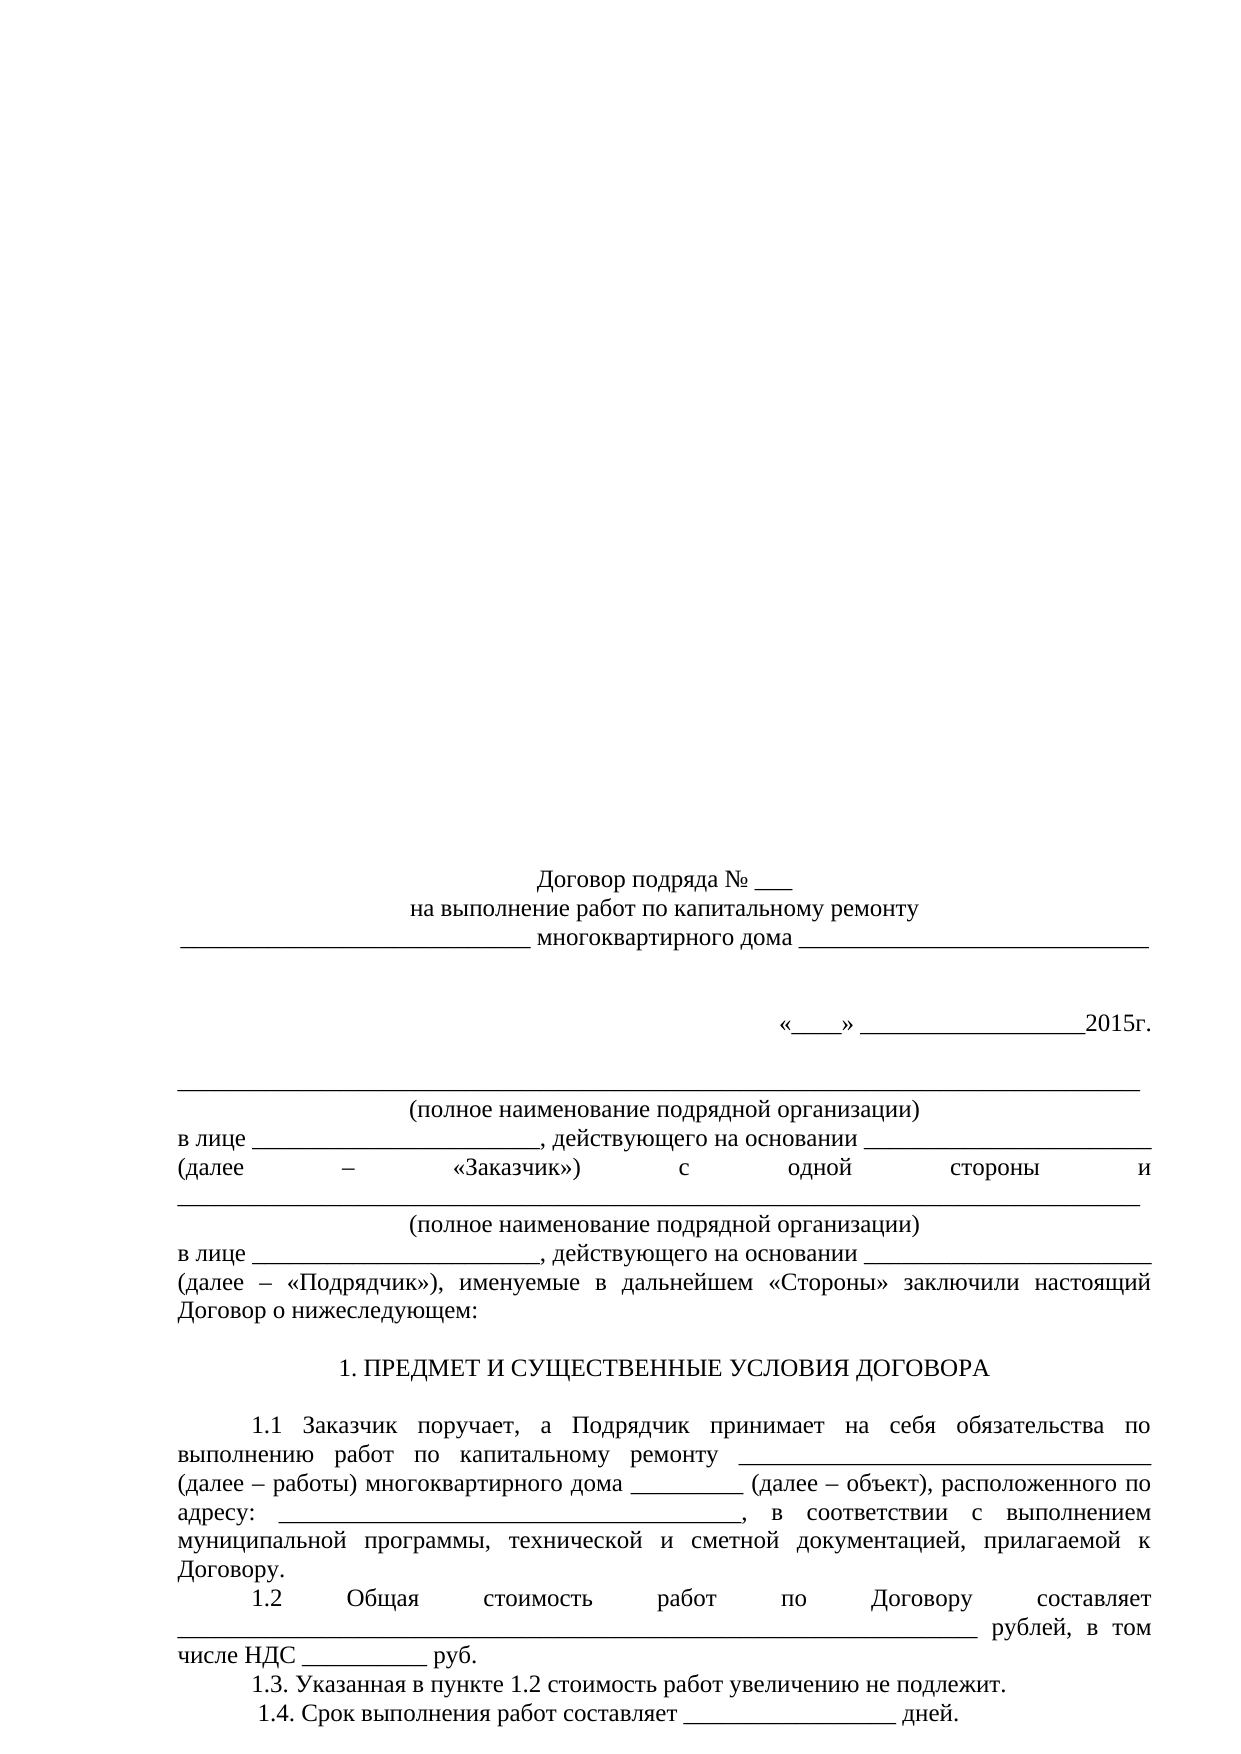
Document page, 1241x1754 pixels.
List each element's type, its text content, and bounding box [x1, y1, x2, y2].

text _____________________________________________________________________________ [177, 1065, 1152, 1094]
text (полное наименование подрядной организации) [177, 1094, 1152, 1123]
text в лице _______________________, действующего на основании _______________________ (далее – «Подрядчик»), именуемые в дальнейшем «Стороны» заключили настоящий Договор о нижеследующем: [177, 1238, 1152, 1324]
text 1. ПРЕДМЕТ И СУЩЕСТВЕННЫЕ УСЛОВИЯ ДОГОВОРА [177, 1353, 1152, 1382]
text 1.4. Срок выполнения работ составляет _________________ дней. [177, 1698, 1152, 1727]
text (полное наименование подрядной организации) [177, 1209, 1152, 1238]
text 1.3. Указанная в пункте 1.2 стоимость работ увеличению не подлежит. [177, 1669, 1152, 1698]
text Договор подряда № ___ [177, 864, 1152, 893]
text в лице _______________________, действующего на основании _______________________ (далее – «Заказчик») с одной стороны и _____________________________________________________________________________ [177, 1123, 1152, 1209]
text «____» __________________2015г. [177, 1008, 1152, 1037]
text 1.1 Заказчик поручает, а Подрядчик принимает на себя обязательства по выполнению работ по капитальному ремонту _________________________________ (далее – работы) многоквартирного дома _________ (далее – объект), расположенного по адресу: _____________________________________, в соответствии с выполнением муниципальной программы, технической и сметной документацией, прилагаемой к Договору. [177, 1410, 1152, 1583]
text 1.2 Общая стоимость работ по Договору составляет ________________________________________________________________ рублей, в том числе НДС __________ руб. [177, 1583, 1152, 1669]
text ____________________________ многоквартирного дома ____________________________ [177, 922, 1152, 950]
text на выполнение работ по капитальному ремонту [177, 893, 1152, 922]
